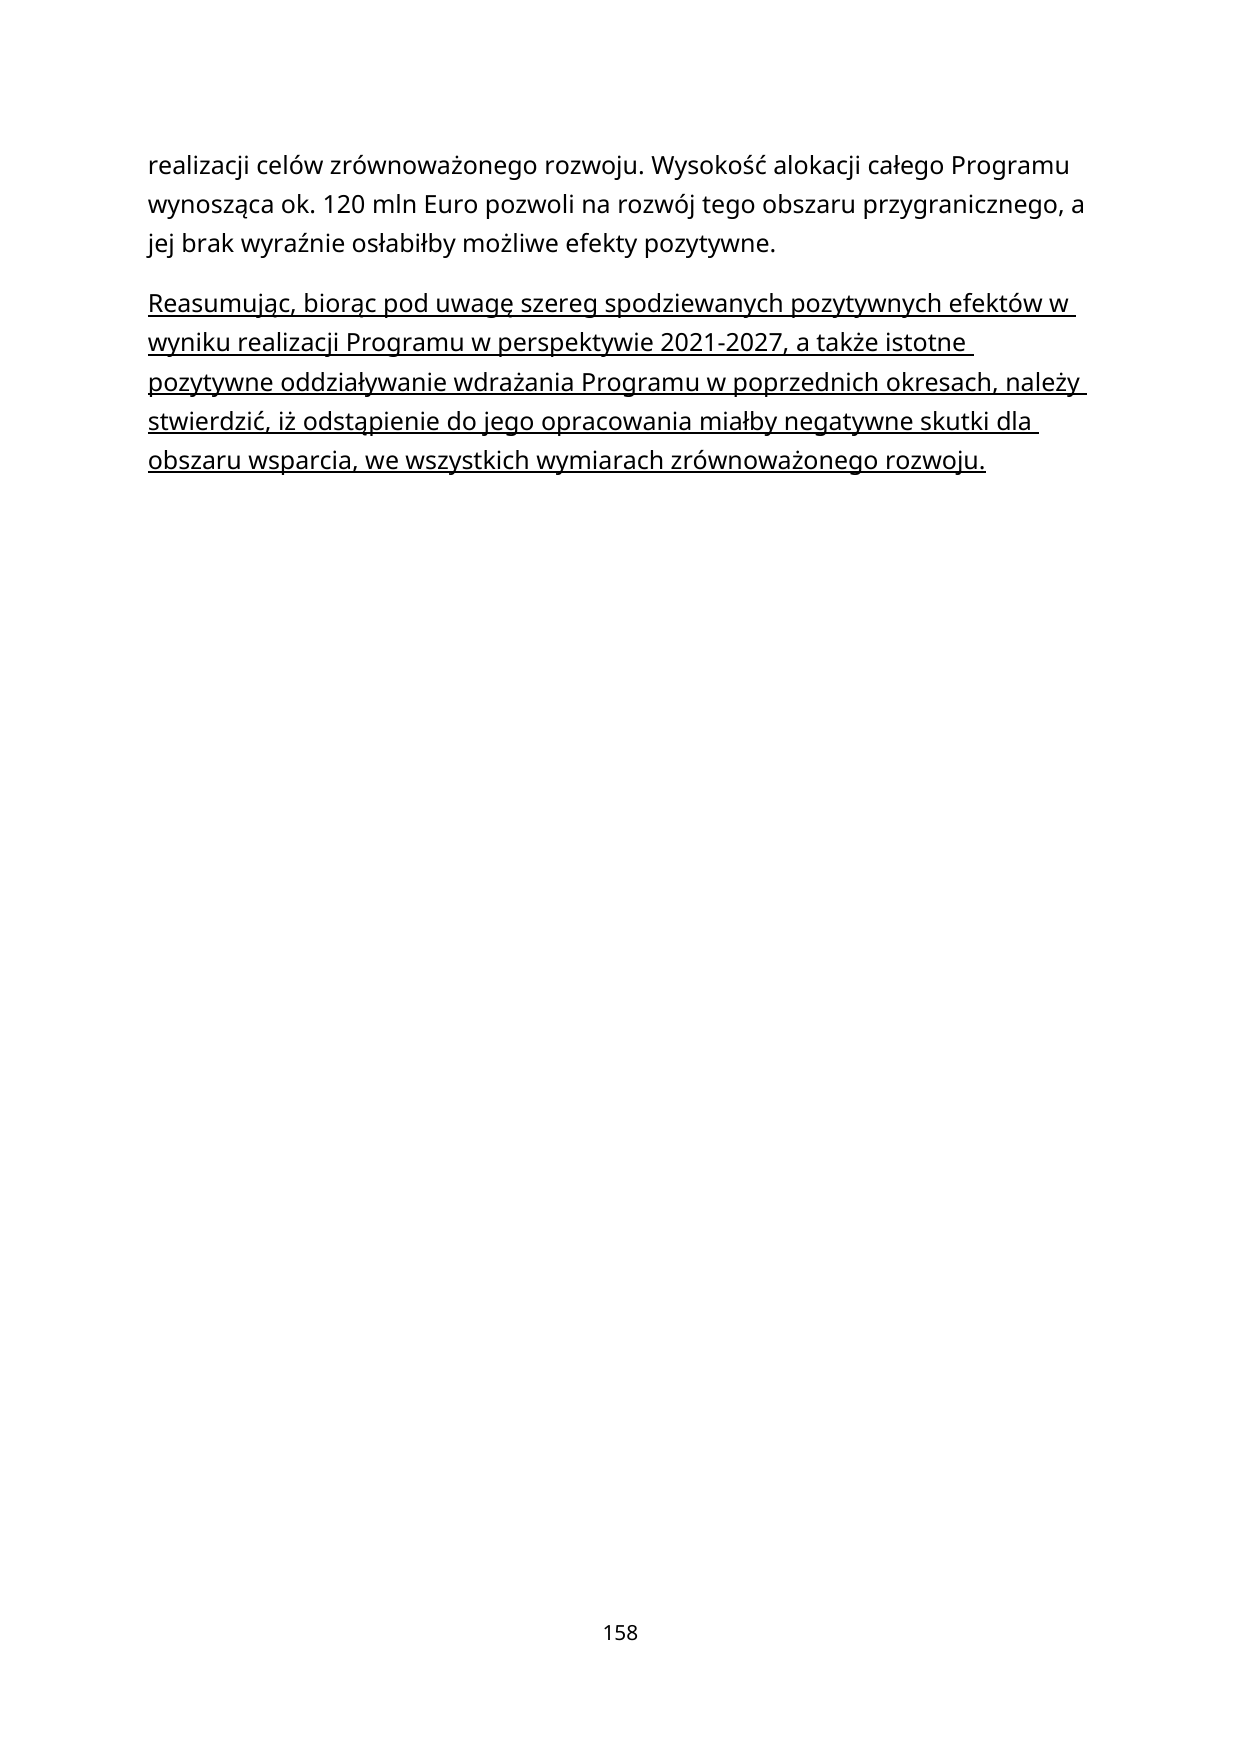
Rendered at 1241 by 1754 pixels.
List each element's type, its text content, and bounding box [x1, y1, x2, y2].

text Reasumując, biorąc pod uwagę szereg spodziewanych pozytywnych efektów w wyniku realizacji Programu w perspektywie 2021-2027, a także istotne pozytywne oddziaływanie wdrażania Programu w poprzednich okresach, należy stwierdzić, iż odstąpienie do jego opracowania miałby negatywne skutki dla obszaru wsparcia, we wszystkich wymiarach zrównoważonego rozwoju. [148, 286, 1093, 477]
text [148, 148, 1093, 260]
